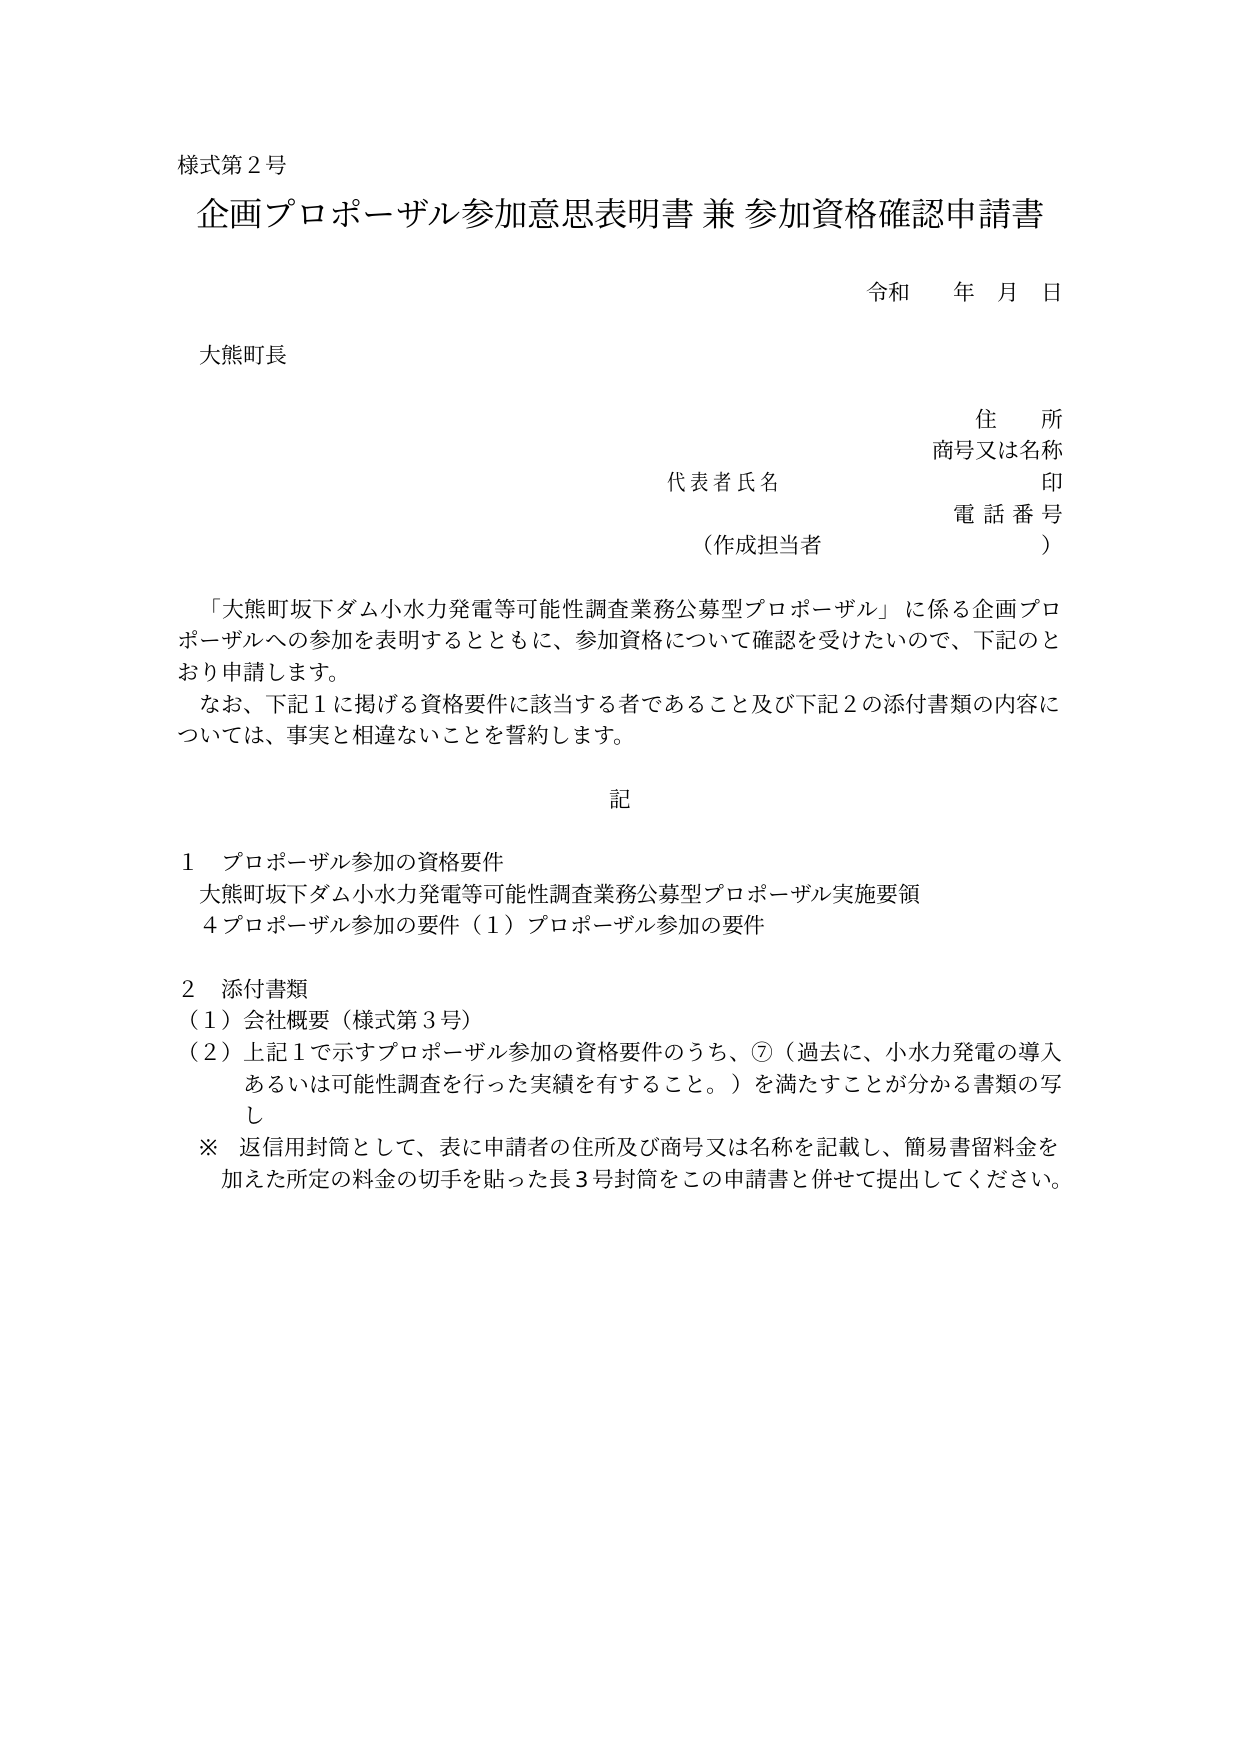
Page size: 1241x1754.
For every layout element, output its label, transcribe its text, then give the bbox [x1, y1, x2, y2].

text 代表者氏名 印 [177, 465, 1063, 497]
text （２）上記１で示すプロポーザル参加の資格要件のうち、⑦（過去に、小水力発電の導入あるいは可能性調査を行った実績を有すること。）を満たすことが分かる書類の写し [177, 1035, 1063, 1130]
text １ プロポーザル参加の資格要件 [177, 845, 1063, 877]
text ４プロポーザル参加の要件（１）プロポーザル参加の要件 [177, 909, 1063, 940]
text 企画プロポーザル参加意思表明書 兼 参加資格確認申請書 [177, 180, 1063, 244]
text 大熊町長 [177, 339, 1063, 370]
text （作成担当者 ） [177, 529, 1063, 560]
subtitle 記 [177, 782, 1063, 814]
text なお、下記１に掲げる資格要件に該当する者であること及び下記２の添付書類の内容については、事実と相違ないことを誓約します。 [177, 687, 1063, 750]
text 大熊町坂下ダム小水力発電等可能性調査業務公募型プロポーザル実施要領 [177, 877, 1063, 909]
text 様式第２号 [177, 149, 1063, 180]
text （１）会社概要（様式第３号） [177, 1004, 1063, 1035]
text 電話番号 [177, 497, 1063, 529]
text ２ 添付書類 [177, 972, 1063, 1004]
text 商号又は名称 [177, 434, 1063, 465]
text 住所 [177, 402, 1063, 434]
text ※ 返信用封筒として、表に申請者の住所及び商号又は名称を記載し、簡易書留料金を加えた所定の料金の切手を貼った長3号封筒をこの申請書と併せて提出してください。 [199, 1130, 1063, 1194]
text 令和 年 月 日 [177, 275, 1063, 307]
text 「大熊町坂下ダム小水力発電等可能性調査業務公募型プロポーザル」に係る企画プロポーザルへの参加を表明するとともに、参加資格について確認を受けたいので、下記のとおり申請します。 [177, 592, 1063, 687]
